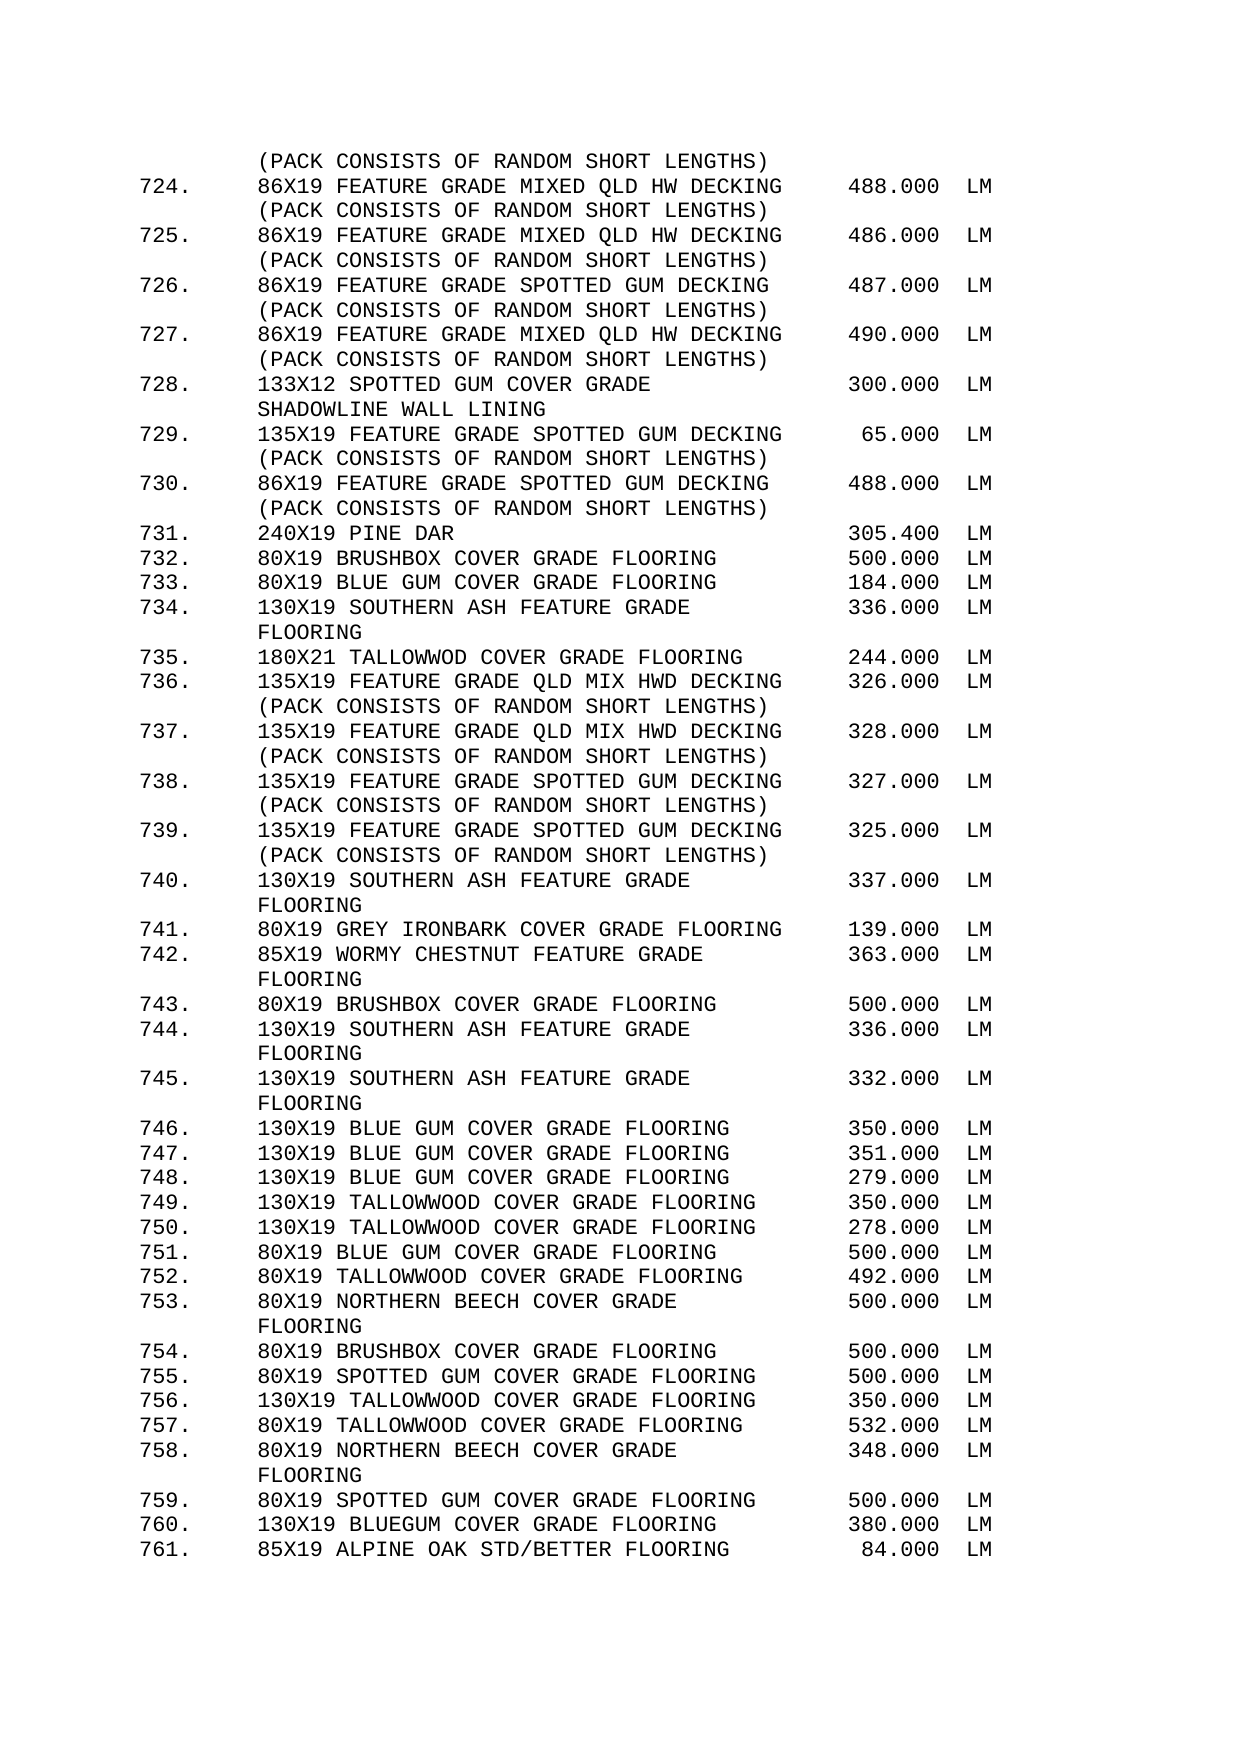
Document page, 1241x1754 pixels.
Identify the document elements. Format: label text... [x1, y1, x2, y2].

text (PACK CONSISTS OF RANDOM SHORT LENGTHS) [139, 695, 1101, 720]
text 744. 130X19 SOUTHERN ASH FEATURE GRADE 336.000 LM [139, 1018, 1101, 1042]
text FLOORING [139, 1464, 1101, 1489]
text 741. 80X19 GREY IRONBARK COVER GRADE FLOORING 139.000 LM [139, 918, 1101, 943]
text 725. 86X19 FEATURE GRADE MIXED QLD HW DECKING 486.000 LM [139, 224, 1101, 249]
text 736. 135X19 FEATURE GRADE QLD MIX HWD DECKING 326.000 LM [139, 671, 1101, 695]
text FLOORING [139, 1042, 1101, 1067]
text 738. 135X19 FEATURE GRADE SPOTTED GUM DECKING 327.000 LM [139, 770, 1101, 794]
text (PACK CONSISTS OF RANDOM SHORT LENGTHS) [139, 249, 1101, 274]
text 728. 133X12 SPOTTED GUM COVER GRADE 300.000 LM [139, 373, 1101, 398]
text (PACK CONSISTS OF RANDOM SHORT LENGTHS) [139, 497, 1101, 522]
text 724. 86X19 FEATURE GRADE MIXED QLD HW DECKING 488.000 LM [139, 175, 1101, 199]
text (PACK CONSISTS OF RANDOM SHORT LENGTHS) [139, 794, 1101, 819]
text 732. 80X19 BRUSHBOX COVER GRADE FLOORING 500.000 LM [139, 547, 1101, 571]
text 743. 80X19 BRUSHBOX COVER GRADE FLOORING 500.000 LM [139, 993, 1101, 1018]
text FLOORING [139, 1092, 1101, 1117]
text 735. 180X21 TALLOWWOD COVER GRADE FLOORING 244.000 LM [139, 646, 1101, 671]
text 757. 80X19 TALLOWWOOD COVER GRADE FLOORING 532.000 LM [139, 1414, 1101, 1439]
text 754. 80X19 BRUSHBOX COVER GRADE FLOORING 500.000 LM [139, 1340, 1101, 1365]
text 742. 85X19 WORMY CHESTNUT FEATURE GRADE 363.000 LM [139, 943, 1101, 968]
text 748. 130X19 BLUE GUM COVER GRADE FLOORING 279.000 LM [139, 1166, 1101, 1191]
text 745. 130X19 SOUTHERN ASH FEATURE GRADE 332.000 LM [139, 1067, 1101, 1092]
text 726. 86X19 FEATURE GRADE SPOTTED GUM DECKING 487.000 LM [139, 274, 1101, 299]
text 733. 80X19 BLUE GUM COVER GRADE FLOORING 184.000 LM [139, 571, 1101, 596]
text 751. 80X19 BLUE GUM COVER GRADE FLOORING 500.000 LM [139, 1241, 1101, 1266]
text FLOORING [139, 621, 1101, 646]
text 739. 135X19 FEATURE GRADE SPOTTED GUM DECKING 325.000 LM [139, 819, 1101, 844]
text 731. 240X19 PINE DAR 305.400 LM [139, 522, 1101, 547]
text 746. 130X19 BLUE GUM COVER GRADE FLOORING 350.000 LM [139, 1117, 1101, 1142]
text 747. 130X19 BLUE GUM COVER GRADE FLOORING 351.000 LM [139, 1142, 1101, 1166]
text FLOORING [139, 968, 1101, 993]
text FLOORING [139, 1315, 1101, 1340]
text 730. 86X19 FEATURE GRADE SPOTTED GUM DECKING 488.000 LM [139, 472, 1101, 497]
text 729. 135X19 FEATURE GRADE SPOTTED GUM DECKING 65.000 LM [139, 423, 1101, 447]
text (PACK CONSISTS OF RANDOM SHORT LENGTHS) [139, 299, 1101, 323]
text 755. 80X19 SPOTTED GUM COVER GRADE FLOORING 500.000 LM [139, 1365, 1101, 1389]
text (PACK CONSISTS OF RANDOM SHORT LENGTHS) [139, 745, 1101, 770]
text 727. 86X19 FEATURE GRADE MIXED QLD HW DECKING 490.000 LM [139, 323, 1101, 348]
text (PACK CONSISTS OF RANDOM SHORT LENGTHS) [139, 150, 1101, 175]
text (PACK CONSISTS OF RANDOM SHORT LENGTHS) [139, 447, 1101, 472]
text 761. 85X19 ALPINE OAK STD/BETTER FLOORING 84.000 LM [139, 1538, 1101, 1563]
text (PACK CONSISTS OF RANDOM SHORT LENGTHS) [139, 199, 1101, 224]
text SHADOWLINE WALL LINING [139, 398, 1101, 423]
text 750. 130X19 TALLOWWOOD COVER GRADE FLOORING 278.000 LM [139, 1216, 1101, 1241]
text 759. 80X19 SPOTTED GUM COVER GRADE FLOORING 500.000 LM [139, 1489, 1101, 1513]
text (PACK CONSISTS OF RANDOM SHORT LENGTHS) [139, 844, 1101, 869]
text 760. 130X19 BLUEGUM COVER GRADE FLOORING 380.000 LM [139, 1513, 1101, 1538]
text 756. 130X19 TALLOWWOOD COVER GRADE FLOORING 350.000 LM [139, 1389, 1101, 1414]
text 752. 80X19 TALLOWWOOD COVER GRADE FLOORING 492.000 LM [139, 1266, 1101, 1290]
text 753. 80X19 NORTHERN BEECH COVER GRADE 500.000 LM [139, 1290, 1101, 1315]
text 734. 130X19 SOUTHERN ASH FEATURE GRADE 336.000 LM [139, 596, 1101, 621]
text (PACK CONSISTS OF RANDOM SHORT LENGTHS) [139, 348, 1101, 373]
text FLOORING [139, 894, 1101, 918]
text 758. 80X19 NORTHERN BEECH COVER GRADE 348.000 LM [139, 1439, 1101, 1464]
text 737. 135X19 FEATURE GRADE QLD MIX HWD DECKING 328.000 LM [139, 720, 1101, 745]
text 740. 130X19 SOUTHERN ASH FEATURE GRADE 337.000 LM [139, 869, 1101, 894]
text 749. 130X19 TALLOWWOOD COVER GRADE FLOORING 350.000 LM [139, 1191, 1101, 1216]
